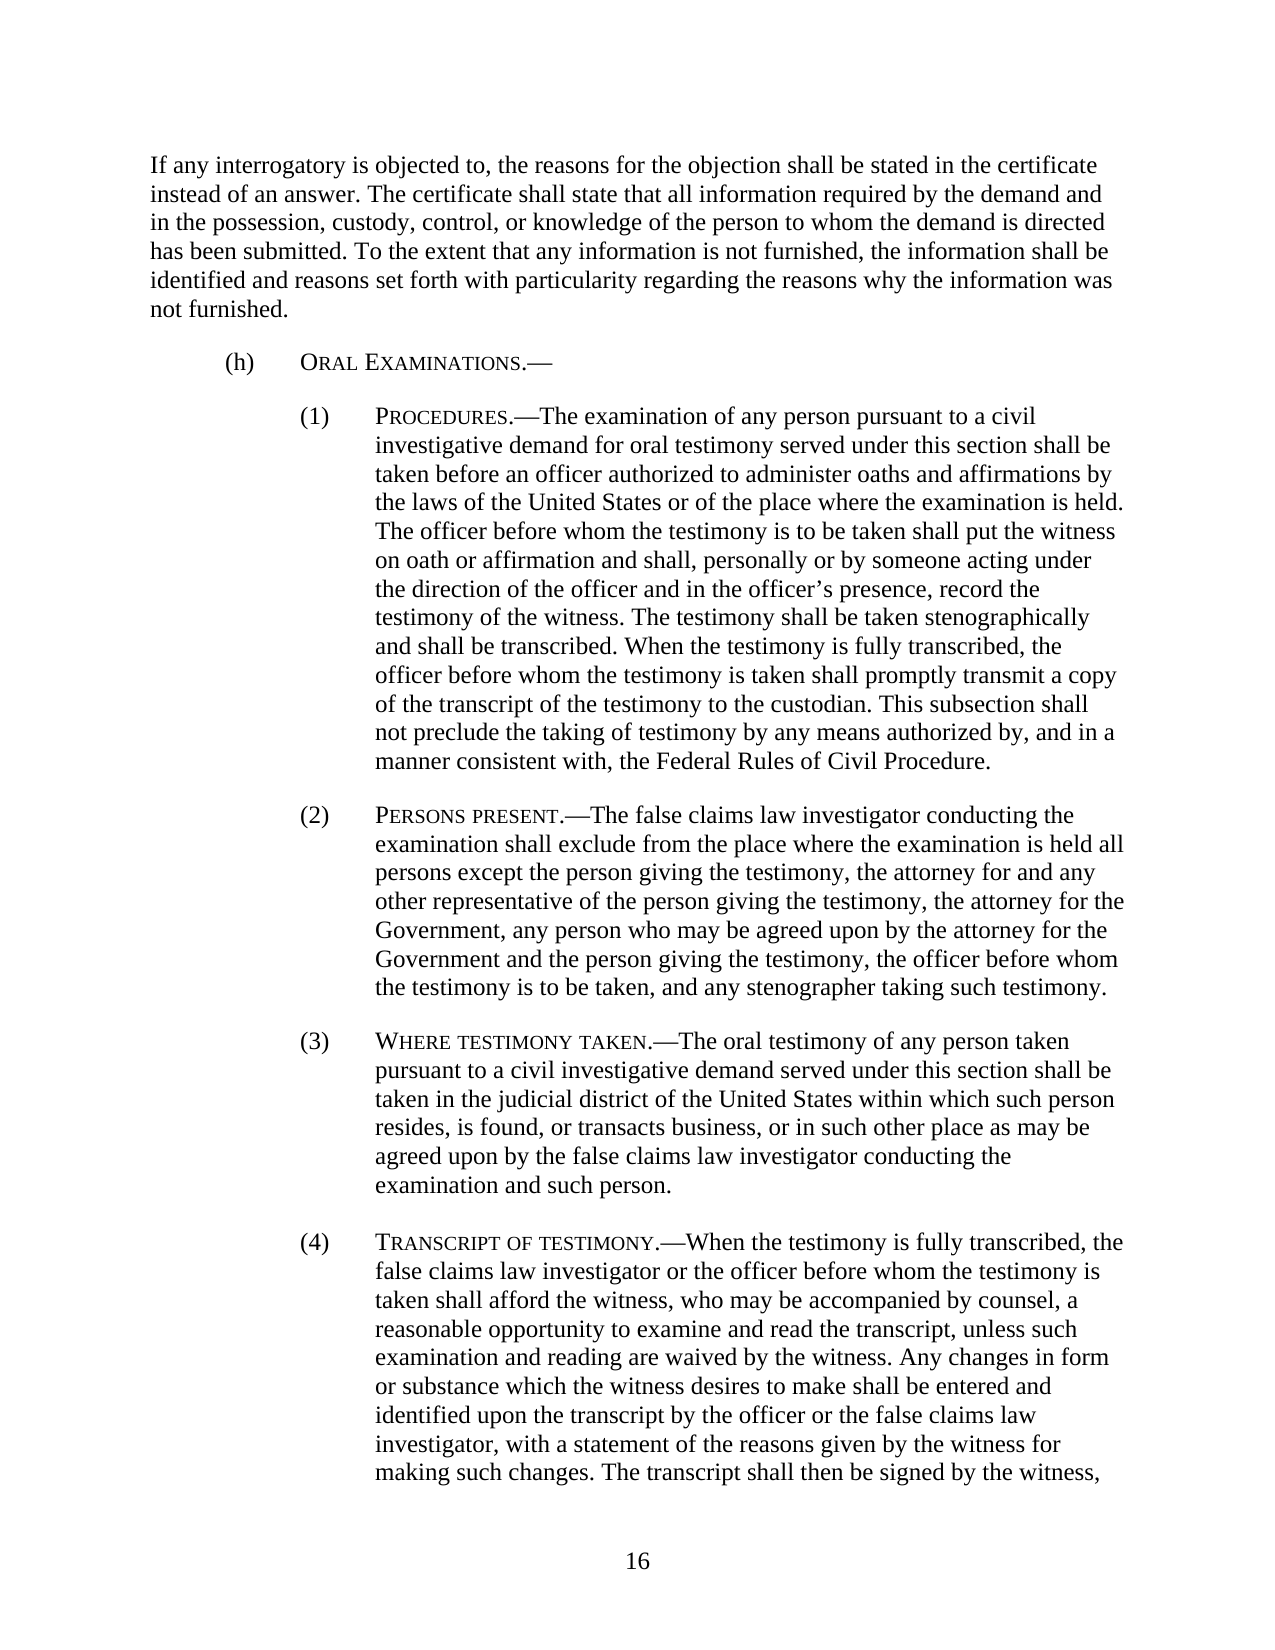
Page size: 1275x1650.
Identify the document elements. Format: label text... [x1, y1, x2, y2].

text (h) Oral Examinations.— [150, 347, 1125, 376]
text (3) Where testimony taken.—The oral testimony of any person taken pursuant to a civil investigative demand served under this section shall be taken in the judicial district of the United States within which such person resides, is found, or transacts business, or in such other place as may be agreed upon by the false claims law investigator conducting the examination and such person. [300, 1026, 1125, 1199]
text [300, 1227, 1125, 1486]
text (1) Procedures.—The examination of any person pursuant to a civil investigative demand for oral testimony served under this section shall be taken before an officer authorized to administer oaths and affirmations by the laws of the United States or of the place where the examination is held. The officer before whom the testimony is to be taken shall put the witness on oath or affirmation and shall, personally or by someone acting under the direction of the officer and in the officer’s presence, record the testimony of the witness. The testimony shall be taken stenographically and shall be transcribed. When the testimony is fully transcribed, the officer before whom the testimony is taken shall promptly transmit a copy of the transcript of the testimony to the custodian. This subsection shall not preclude the taking of testimony by any means authorized by, and in a manner consistent with, the Federal Rules of Civil Procedure. [300, 401, 1125, 775]
text If any interrogatory is objected to, the reasons for the objection shall be stated in the certificate instead of an answer. The certificate shall state that all information required by the demand and in the possession, custody, control, or knowledge of the person to whom the demand is directed has been submitted. To the extent that any information is not furnished, the information shall be identified and reasons set forth with particularity regarding the reasons why the information was not furnished. [150, 150, 1125, 322]
text (2) Persons present.—The false claims law investigator conducting the examination shall exclude from the place where the examination is held all persons except the person giving the testimony, the attorney for and any other representative of the person giving the testimony, the attorney for the Government, any person who may be agreed upon by the attorney for the Government and the person giving the testimony, the officer before whom the testimony is to be taken, and any stenographer taking such testimony. [300, 800, 1125, 1001]
